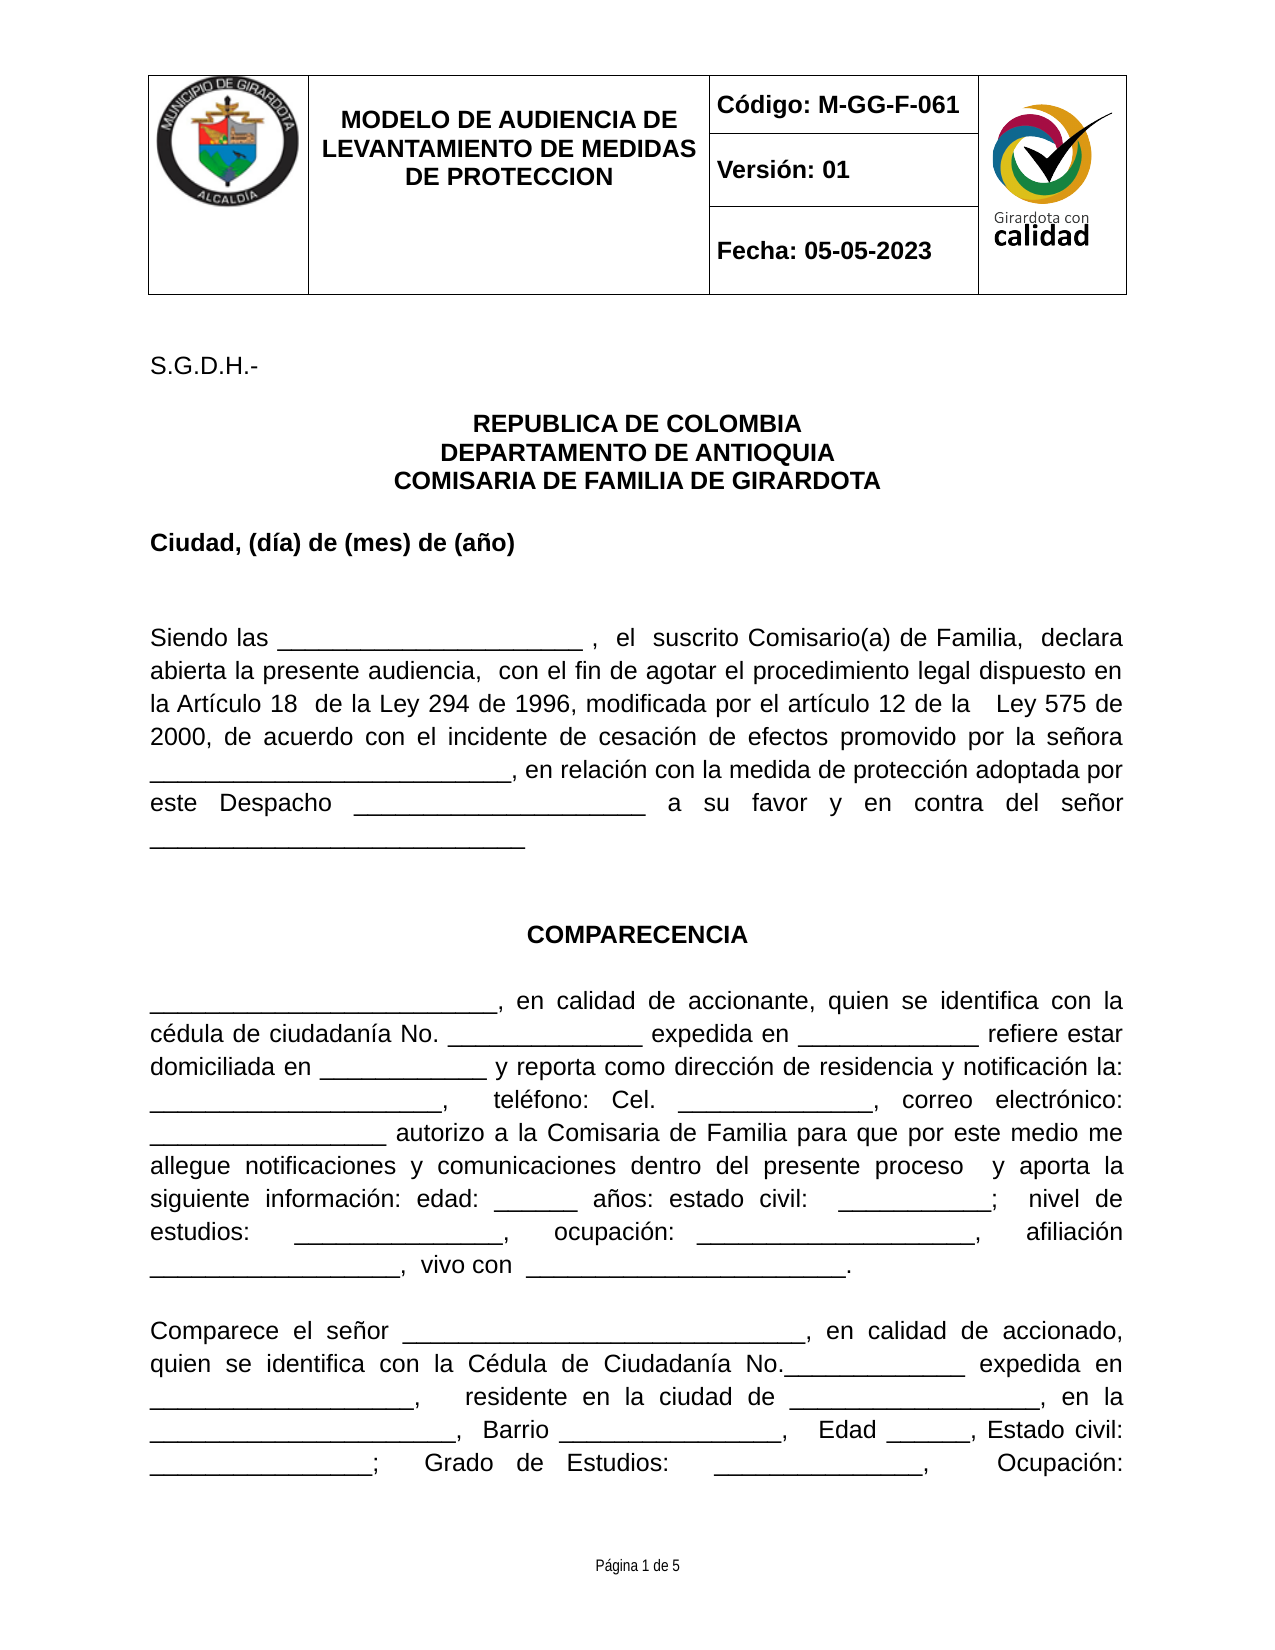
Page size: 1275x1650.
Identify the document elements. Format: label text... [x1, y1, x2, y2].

text COMISARIA DE FAMILIA DE GIRARDOTA [150, 466, 1125, 495]
text S.G.D.H.- [150, 351, 1125, 380]
text Siendo las ______________________ , el suscrito Comisario(a) de Familia, declara abierta la presente audiencia, con el fin de agotar el procedimiento legal dispuesto en la Artículo 18 de la Ley 294 de 1996, modificada por el artículo 12 de la Ley 575 de 2000, de acuerdo con el incidente de cesación de efectos promovido por la señora __________________________, en relación con la medida de protección adoptada por este Despacho _____________________ a su favor y en contra del señor ___________________________ [150, 623, 1125, 850]
text REPUBLICA DE COLOMBIA [150, 409, 1125, 438]
picture [992, 104, 1113, 246]
text Ciudad, (día) de (mes) de (año) [150, 528, 1125, 557]
text COMPARECENCIA [150, 920, 1125, 949]
text DEPARTAMENTO DE ANTIOQUIA [150, 438, 1125, 466]
text _________________________, en calidad de accionante, quien se identifica con la cédula de ciudadanía No. ______________ expedida en _____________ refiere estar domiciliada en ____________ y reporta como dirección de residencia y notificación la: _____________________, teléfono: Cel. ______________, correo electrónico: _________________ autorizo a la Comisaria de Familia para que por este medio me allegue notificaciones y comunicaciones dentro del presente proceso y aporta la siguiente información: edad: ______ años: estado civil: ___________; nivel de estudios: _______________, ocupación: ____________________, afiliación __________________, vivo con _______________________. [150, 986, 1125, 1279]
picture [156, 76, 300, 208]
